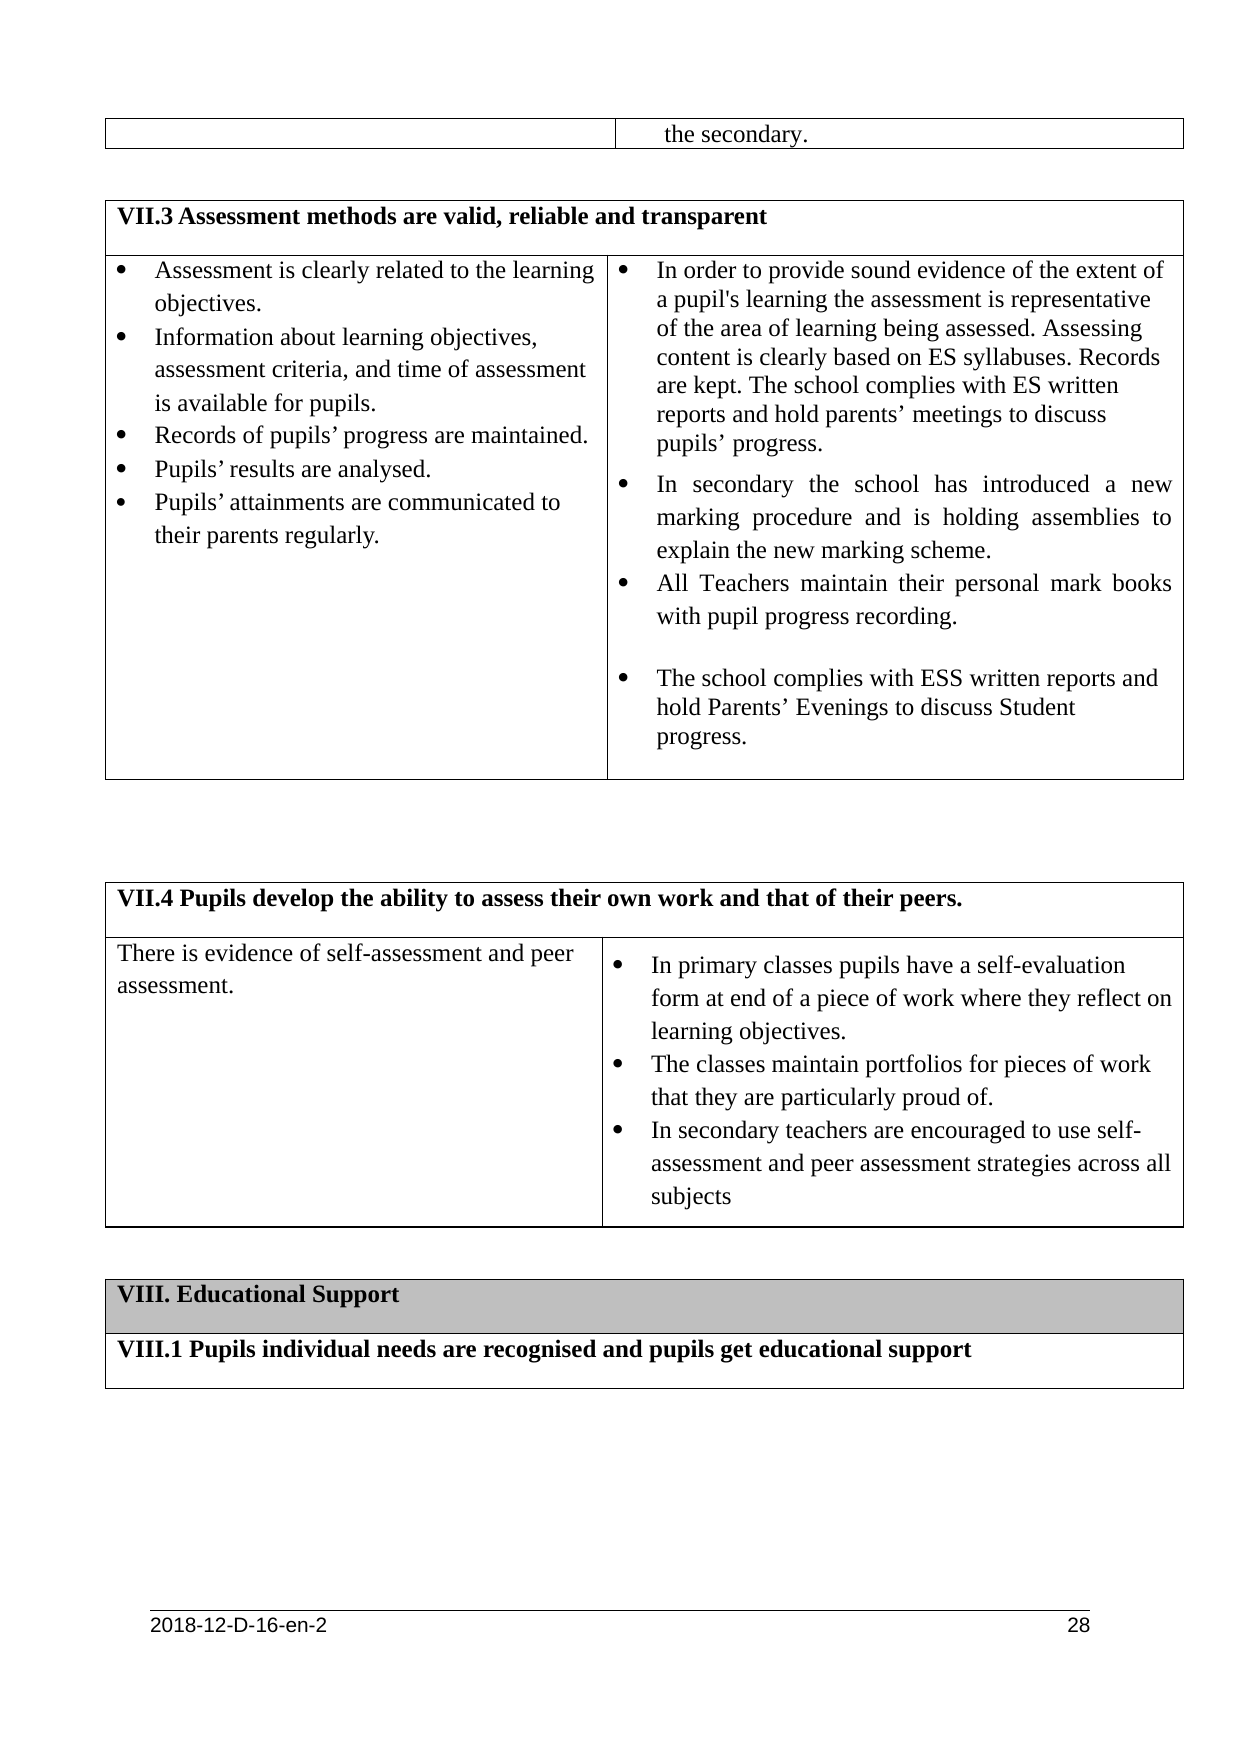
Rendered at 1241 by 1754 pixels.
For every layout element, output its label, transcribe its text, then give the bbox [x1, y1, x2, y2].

table_cell Assessment is clearly related to the learning objectives. Information about learning objectives, assessment criteria, and time of assessment is available for pupils. Records of pupils’ progress are maintained. Pupils’ results are analysed. Pupils’ attainments are communicated to their parents regularly. [106, 256, 607, 779]
table_header VIII. Educational Support [106, 1280, 1183, 1333]
table_cell There is evidence of self-assessment and peer assessment. [106, 938, 602, 1226]
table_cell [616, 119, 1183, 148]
table_header VII.4 Pupils develop the ability to assess their own work and that of their peers. [106, 883, 1183, 937]
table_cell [106, 119, 615, 148]
table_cell In order to provide sound evidence of the extent of a pupil's learning the assessment is representative of the area of learning being assessed. Assessing content is clearly based on ES syllabuses. Records are kept. The school complies with ES written reports and hold parents’ meetings to discuss pupils’ progress. In secondary the school has introduced a new marking procedure and is holding assemblies to explain the new marking scheme. All Teachers maintain their personal mark books with pupil progress recording. The school complies with ESS written reports and hold Parents’ Evenings to discuss Student progress. [608, 256, 1183, 779]
table_header VII.3 Assessment methods are valid, reliable and transparent [106, 201, 1183, 254]
table_cell VIII.1 Pupils individual needs are recognised and pupils get educational support [106, 1334, 1183, 1387]
table_cell In primary classes pupils have a self-evaluation form at end of a piece of work where they reflect on learning objectives. The classes maintain portfolios for pieces of work that they are particularly proud of. In secondary teachers are encouraged to use self-assessment and peer assessment strategies across all subjects [603, 938, 1183, 1226]
